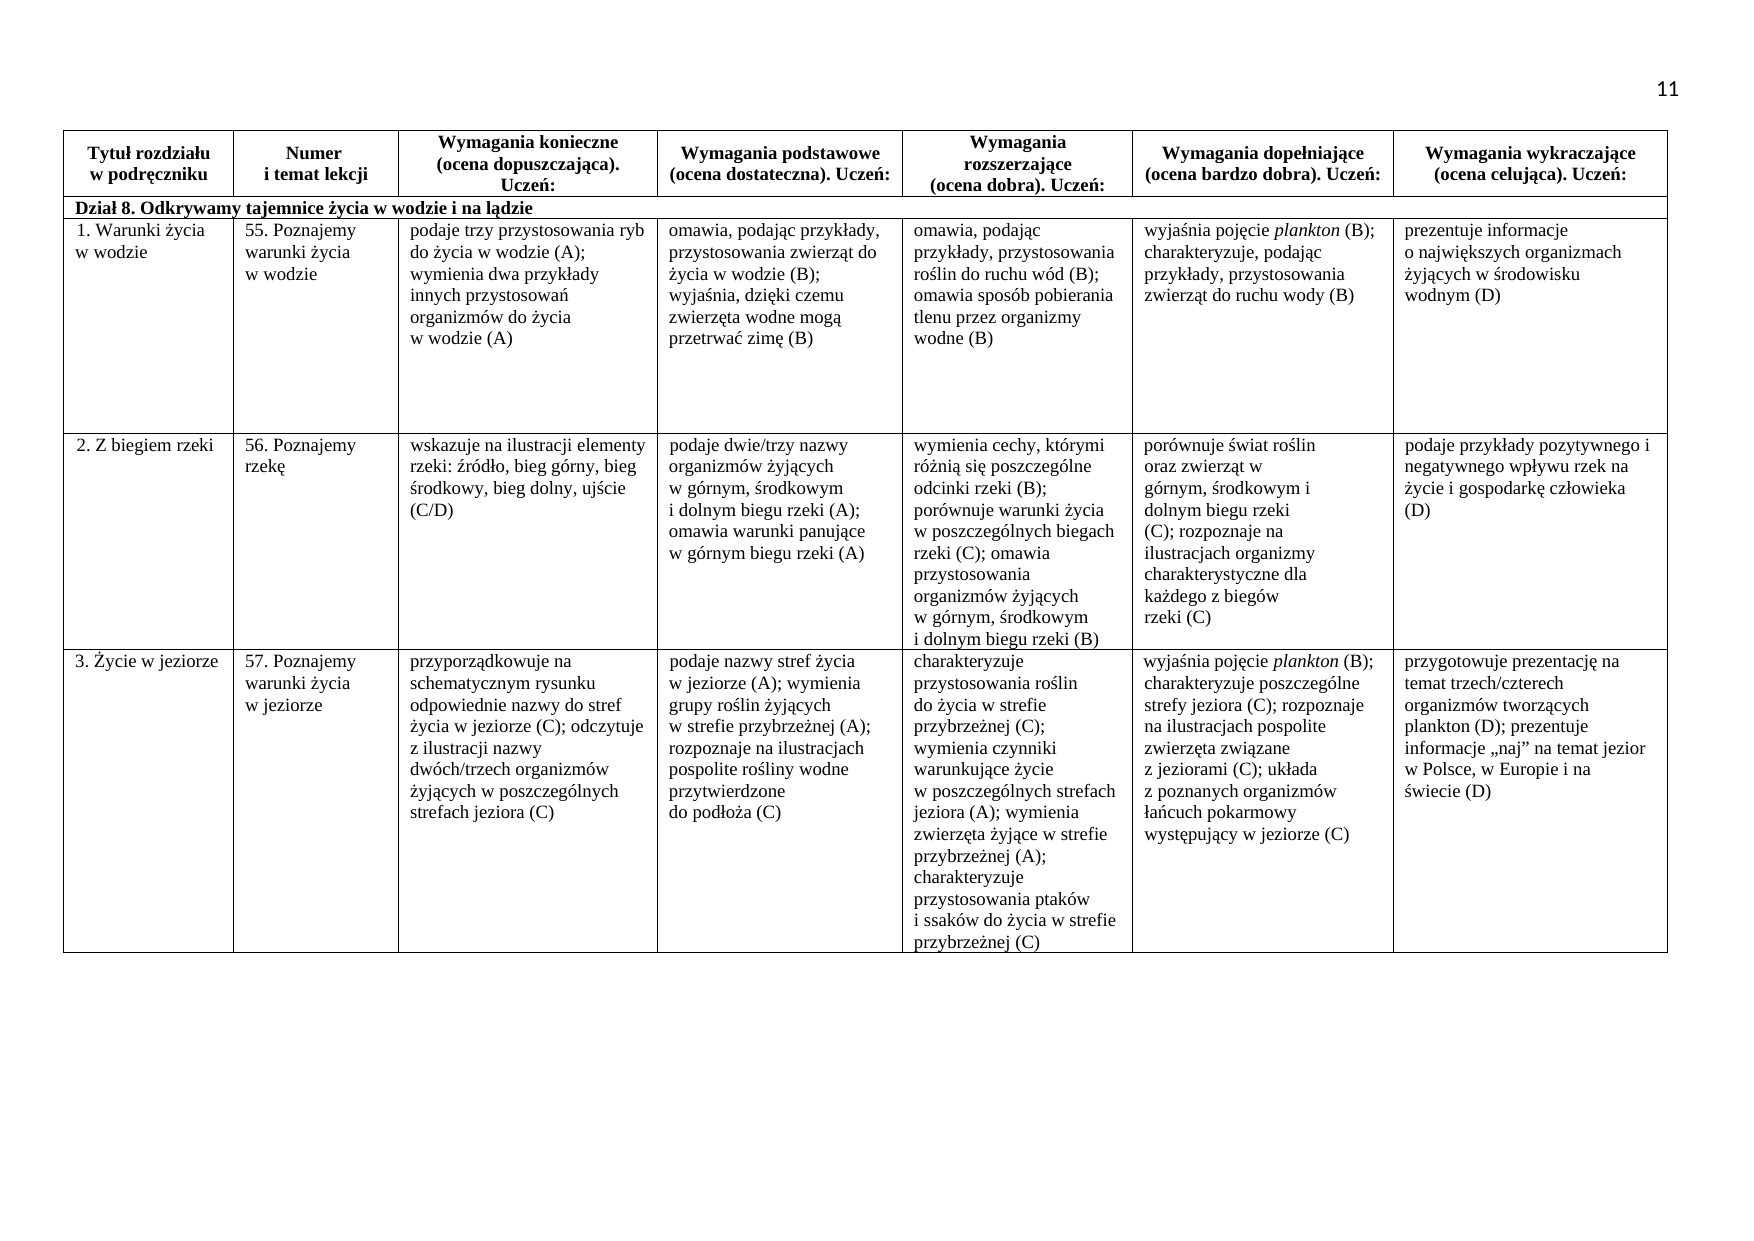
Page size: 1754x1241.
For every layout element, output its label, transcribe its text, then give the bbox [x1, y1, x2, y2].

table_cell wskazuje na ilustracji elementy rzeki: źródło, bieg górny, bieg środkowy, bieg dolny, ujście (C/D) [399, 434, 657, 649]
table_header Wymagania podstawowe (ocena dostateczna). Uczeń: [658, 131, 902, 196]
table_header Wymagania wykraczające (ocena celująca). Uczeń: [1394, 131, 1667, 196]
table_cell podaje trzy przystosowania ryb do życia w wodzie (A); wymienia dwa przykłady innych przystosowań organizmów do życia w wodzie (A) [399, 219, 657, 433]
table_cell 1. Warunki życia w wodzie [64, 219, 233, 433]
table_cell podaje przykłady pozytywnego i negatywnego wpływu rzek na życie i gospodarkę człowieka (D) [1394, 434, 1667, 649]
table_cell przygotowuje prezentację na temat trzech/czterech organizmów tworzących plankton (D); prezentuje informacje „naj” na temat jezior w Polsce, w Europie i na świecie (D) [1394, 650, 1667, 952]
table_header Wymagania rozszerzające (ocena dobra). Uczeń: [903, 131, 1132, 196]
table_cell 2. Z biegiem rzeki [64, 434, 233, 649]
table_cell podaje nazwy stref życia w jeziorze (A); wymienia grupy roślin żyjących w strefie przybrzeżnej (A); rozpoznaje na ilustracjach pospolite rośliny wodne przytwierdzone do podłoża (C) [658, 650, 902, 952]
table_cell podaje dwie/trzy nazwy organizmów żyjących w górnym, środkowym i dolnym biegu rzeki (A); omawia warunki panujące w górnym biegu rzeki (A) [658, 434, 902, 649]
table_header Wymagania konieczne (ocena dopuszczająca). Uczeń: [399, 131, 657, 196]
table_header Numer i temat lekcji [234, 131, 398, 196]
table_cell 56. Poznajemy rzekę [234, 434, 398, 649]
table_cell wyjaśnia pojęcie plankton (B); charakteryzuje, podając przykłady, przystosowania zwierząt do ruchu wody (B) [1133, 219, 1393, 433]
table_header Wymagania dopełniające (ocena bardzo dobra). Uczeń: [1133, 131, 1393, 196]
table_cell 3. Życie w jeziorze [64, 650, 233, 952]
table_cell Dział 8. Odkrywamy tajemnice życia w wodzie i na lądzie [64, 197, 1667, 218]
table_cell przyporządkowuje na schematycznym rysunku odpowiednie nazwy do stref życia w jeziorze (C); odczytuje z ilustracji nazwy dwóch/trzech organizmów żyjących w poszczególnych strefach jeziora (C) [399, 650, 657, 952]
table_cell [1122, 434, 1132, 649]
table_cell 57. Poznajemy warunki życia w jeziorze [234, 650, 398, 952]
table_cell omawia, podając przykłady, przystosowania zwierząt do życia w wodzie (B); wyjaśnia, dzięki czemu zwierzęta wodne mogą przetrwać zimę (B) [658, 219, 902, 433]
table_cell omawia, podając przykłady, przystosowania roślin do ruchu wód (B); omawia sposób pobierania tlenu przez organizmy wodne (B) [903, 219, 1132, 433]
table_cell prezentuje informacje o największych organizmach żyjących w środowisku wodnym (D) [1394, 219, 1667, 433]
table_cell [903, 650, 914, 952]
table_cell wyjaśnia pojęcie plankton (B); charakteryzuje poszczególne strefy jeziora (C); rozpoznaje na ilustracjach pospolite zwierzęta związane z jeziorami (C); układa z poznanych organizmów łańcuch pokarmowy występujący w jeziorze (C) [1133, 650, 1393, 952]
table_cell porównuje świat roślin oraz zwierząt w górnym, środkowym i dolnym biegu rzeki (C); rozpoznaje na ilustracjach organizmy charakterystyczne dla każdego z biegów rzeki (C) [1133, 434, 1393, 649]
table_header Tytuł rozdziału w podręczniku [64, 131, 233, 196]
table_cell 55. Poznajemy warunki życia w wodzie [234, 219, 398, 433]
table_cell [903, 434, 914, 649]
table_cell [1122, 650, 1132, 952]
